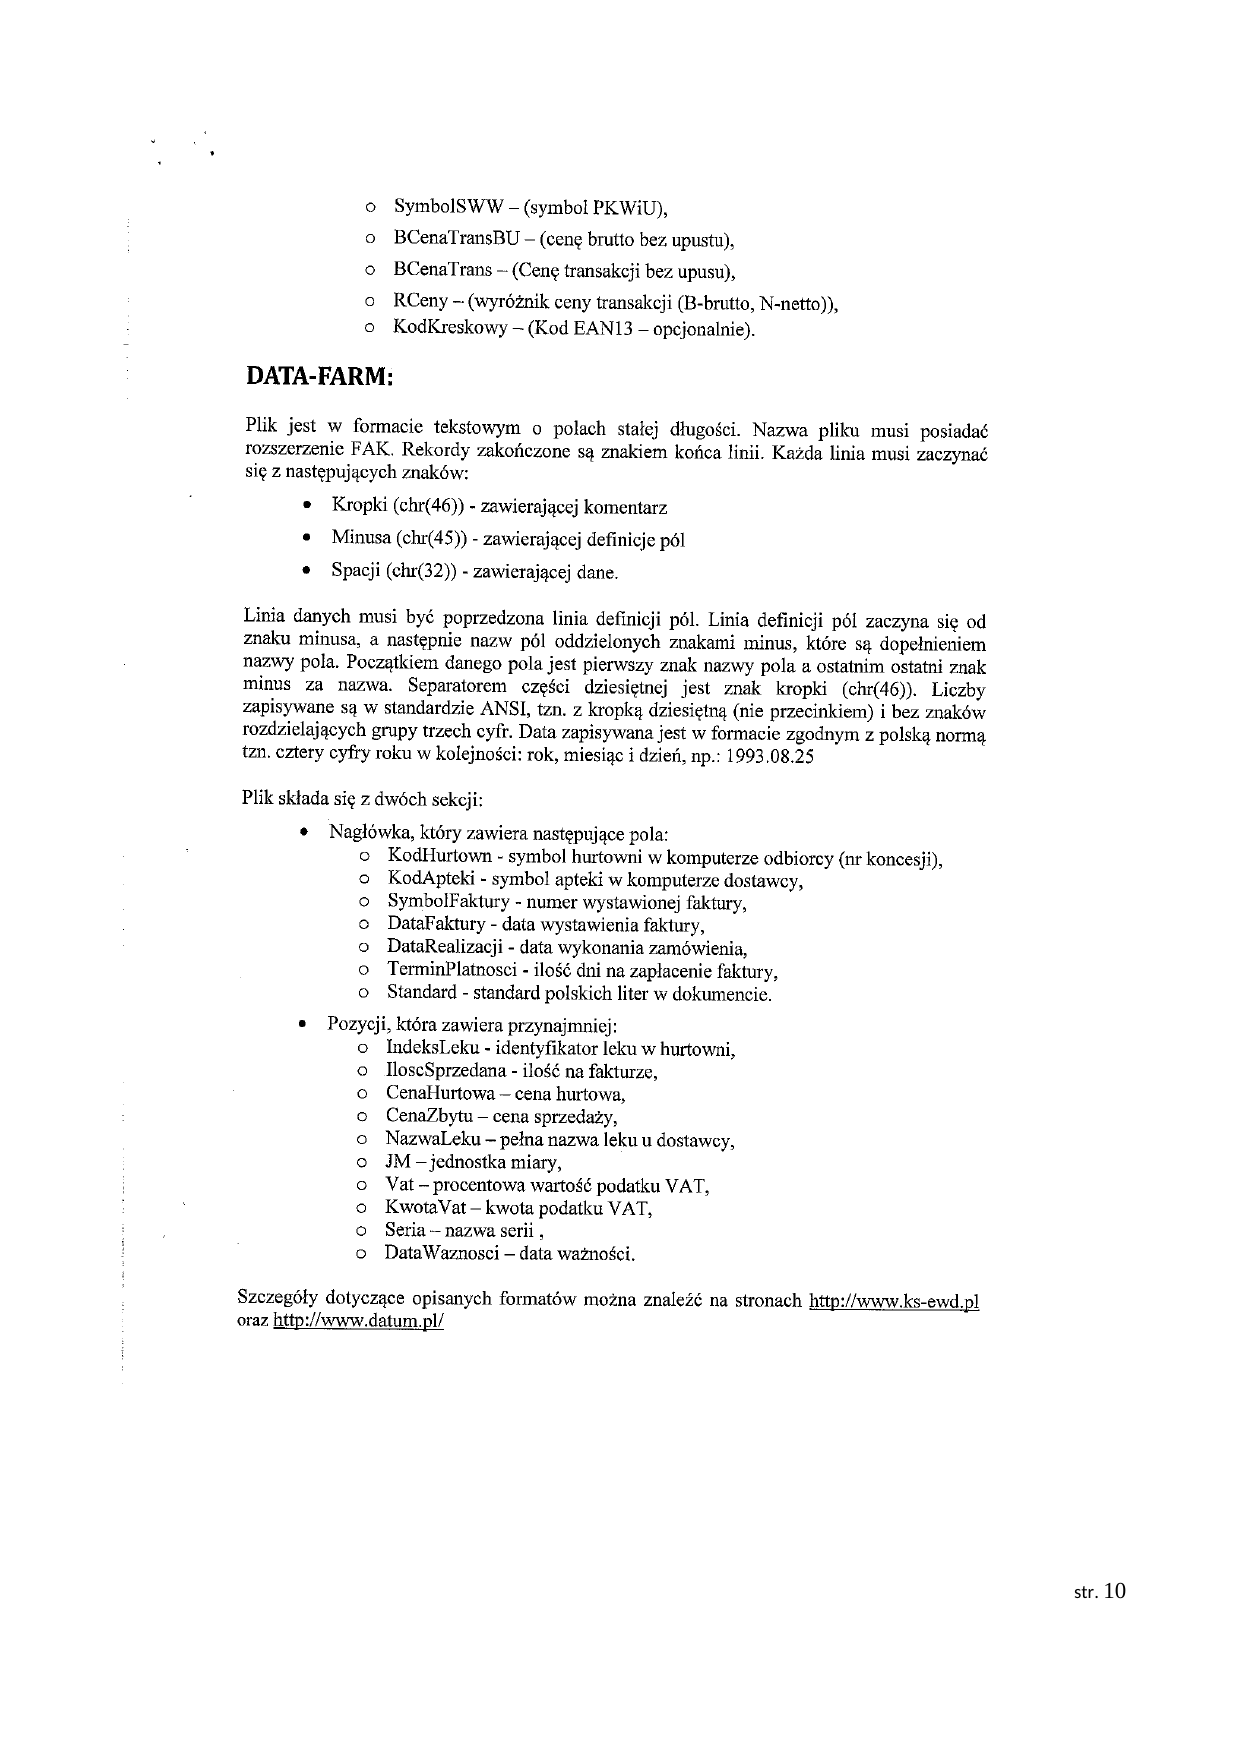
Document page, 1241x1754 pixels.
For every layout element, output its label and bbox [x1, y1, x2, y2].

picture [121, 131, 988, 1384]
